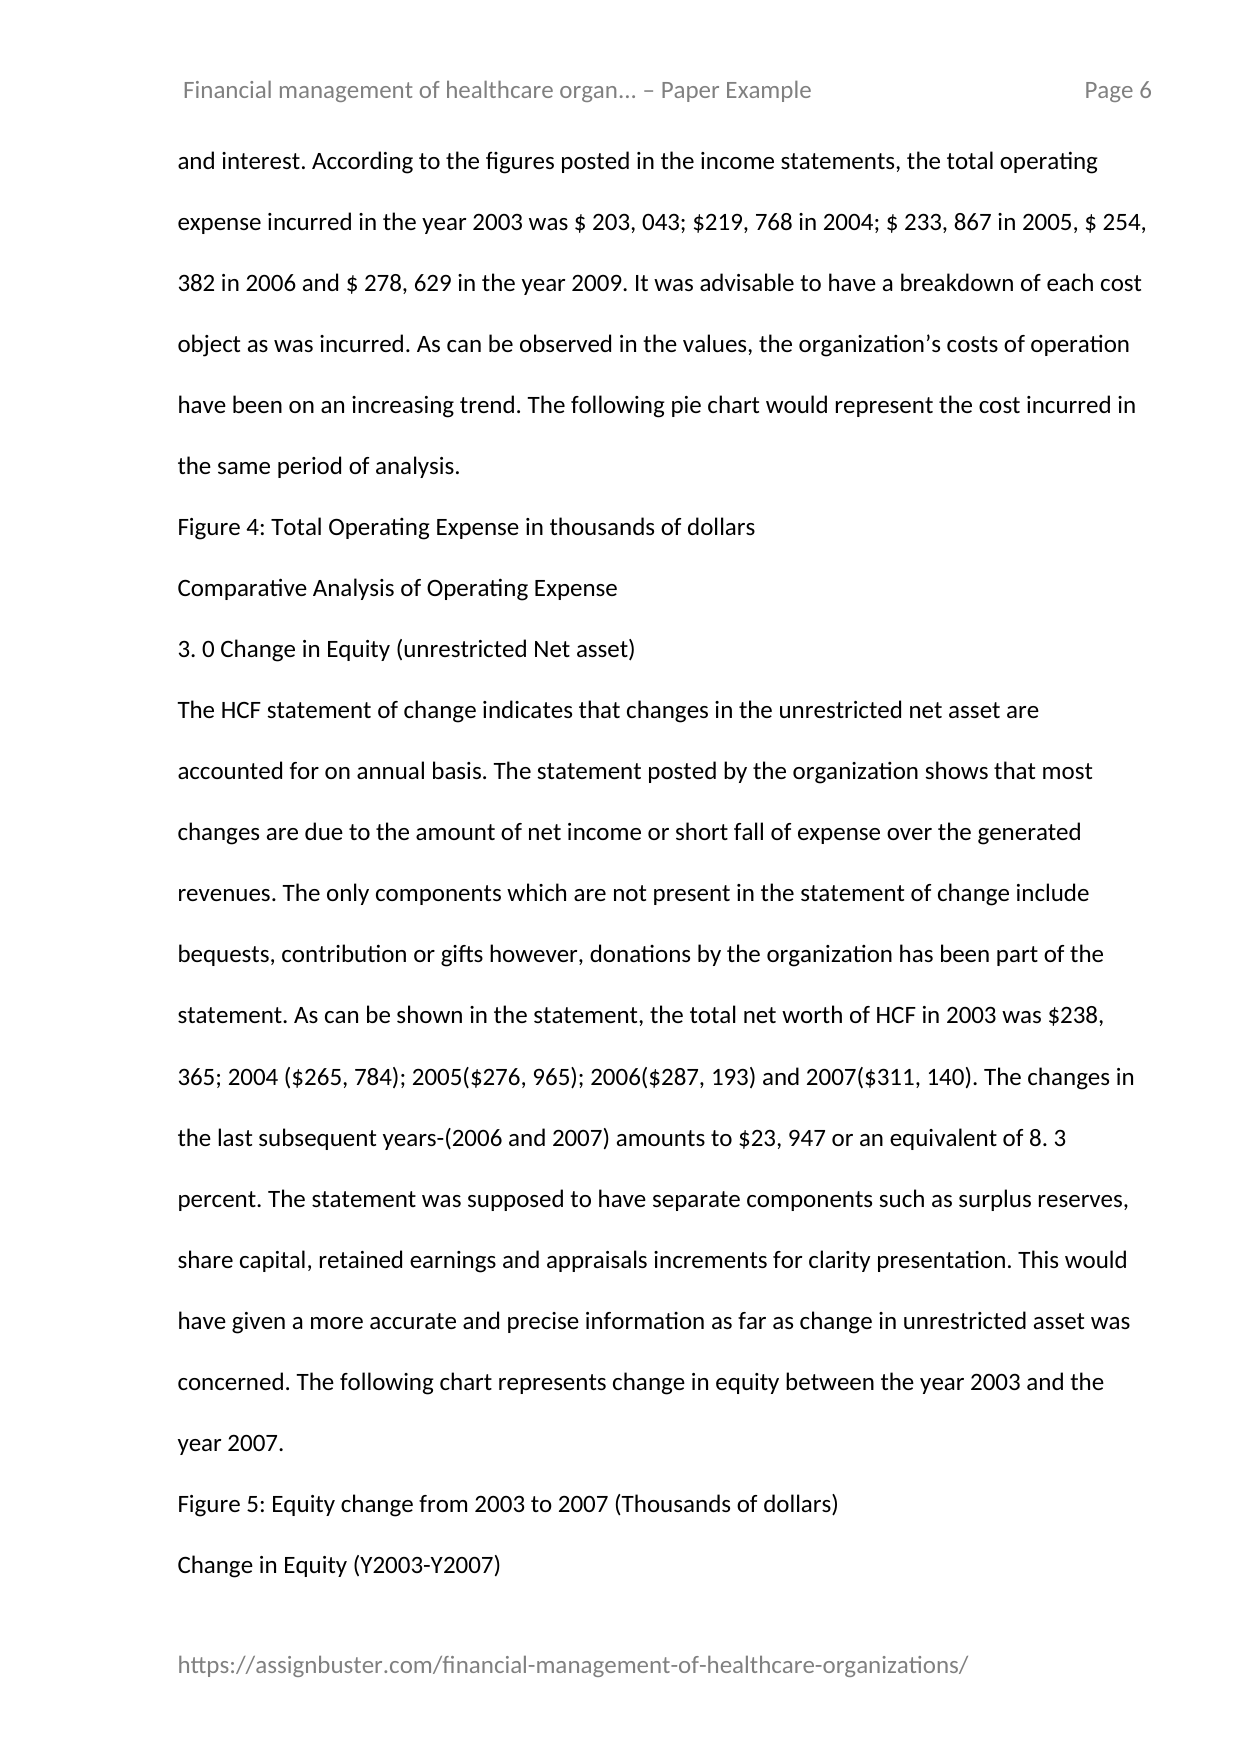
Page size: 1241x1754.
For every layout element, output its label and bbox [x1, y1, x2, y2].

text [177, 145, 1152, 1579]
